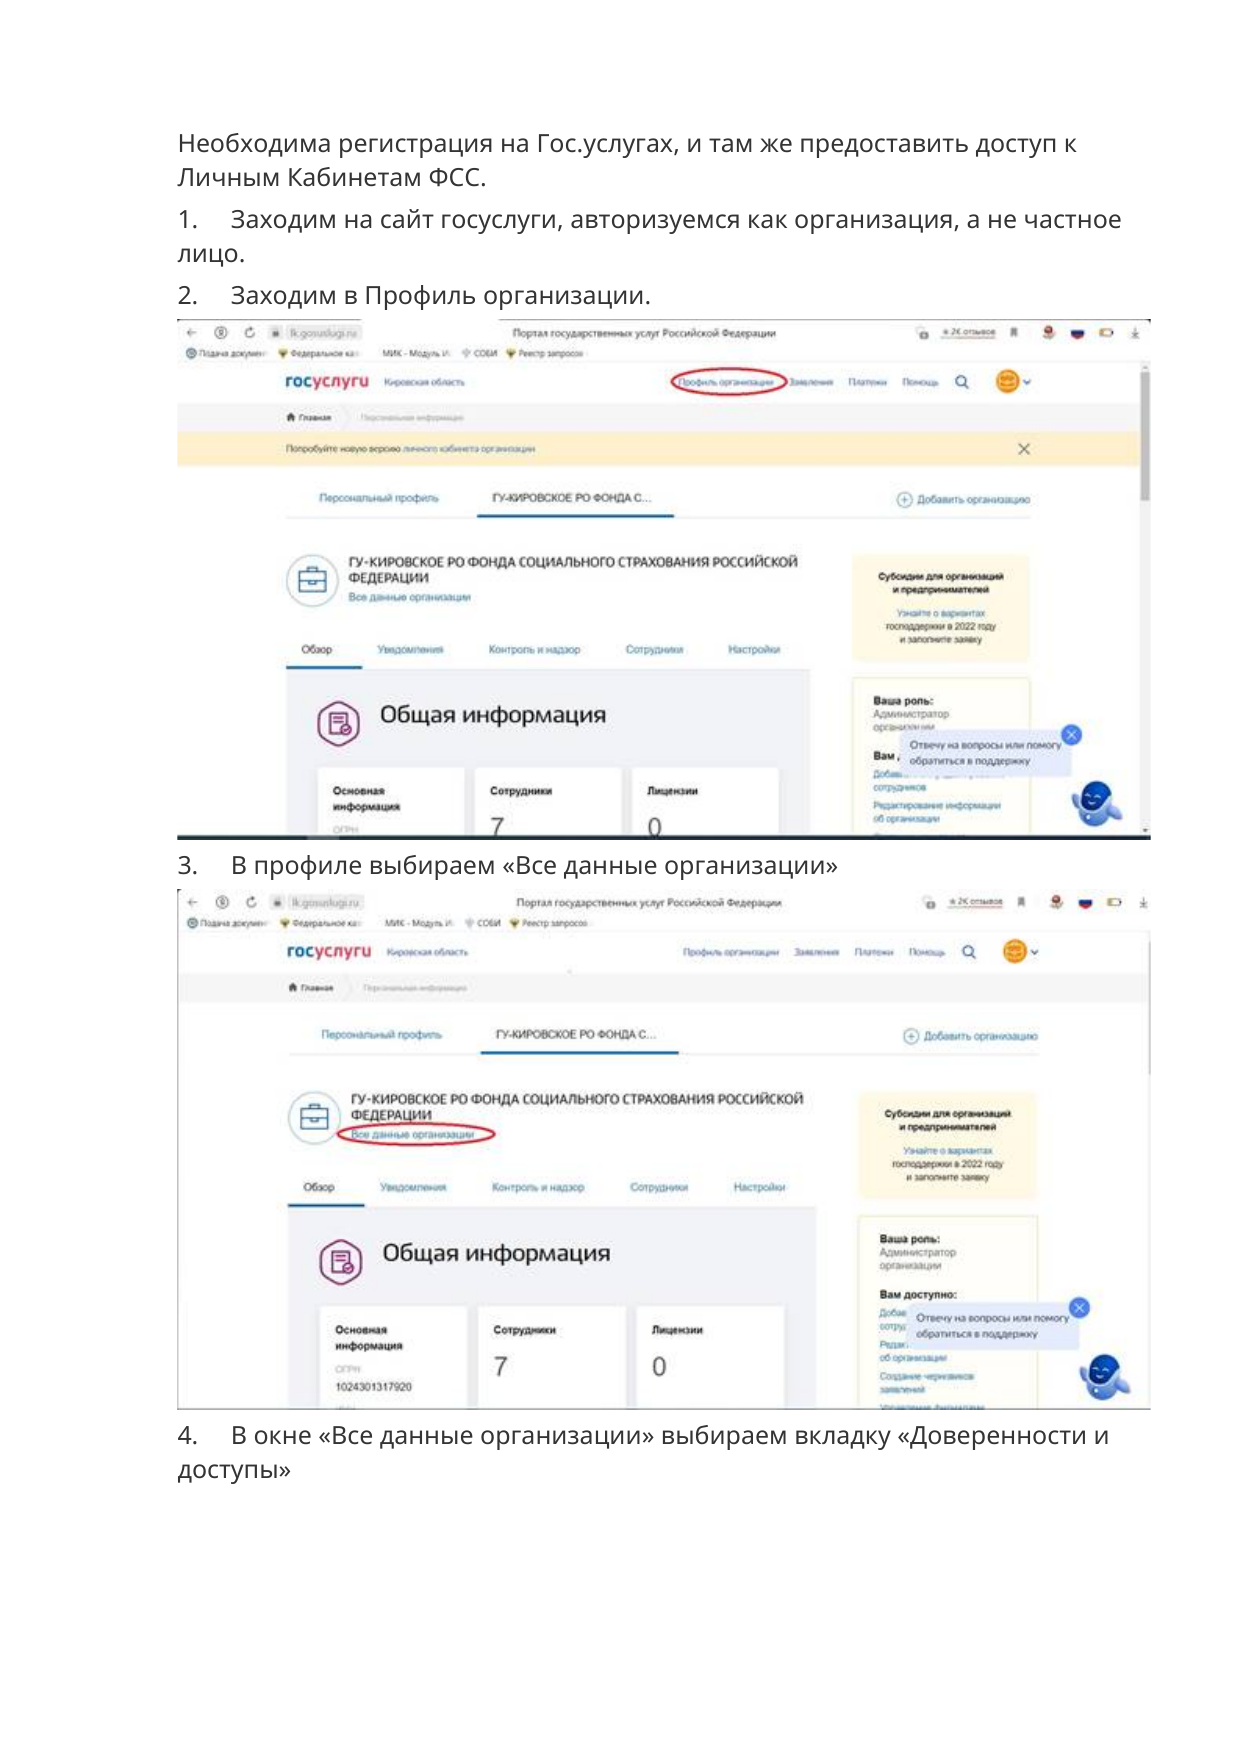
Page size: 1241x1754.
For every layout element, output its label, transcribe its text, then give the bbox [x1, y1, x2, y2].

text Необходима регистрация на Гос.услугах, и там же предоставить доступ к Личным Кабинетам ФСС. [177, 126, 1152, 194]
text 1. Заходим на сайт госуслуги, авторизуемся как организация, а не частное лицо. [177, 202, 1152, 270]
picture [177, 889, 1151, 1410]
picture [177, 319, 1151, 840]
text 3. В профиле выбираем «Все данные организации» [177, 848, 1152, 882]
text 4. В окне «Все данные организации» выбираем вкладку «Доверенности и доступы» [177, 1418, 1152, 1486]
text 2. Заходим в Профиль организации. [177, 278, 1152, 312]
